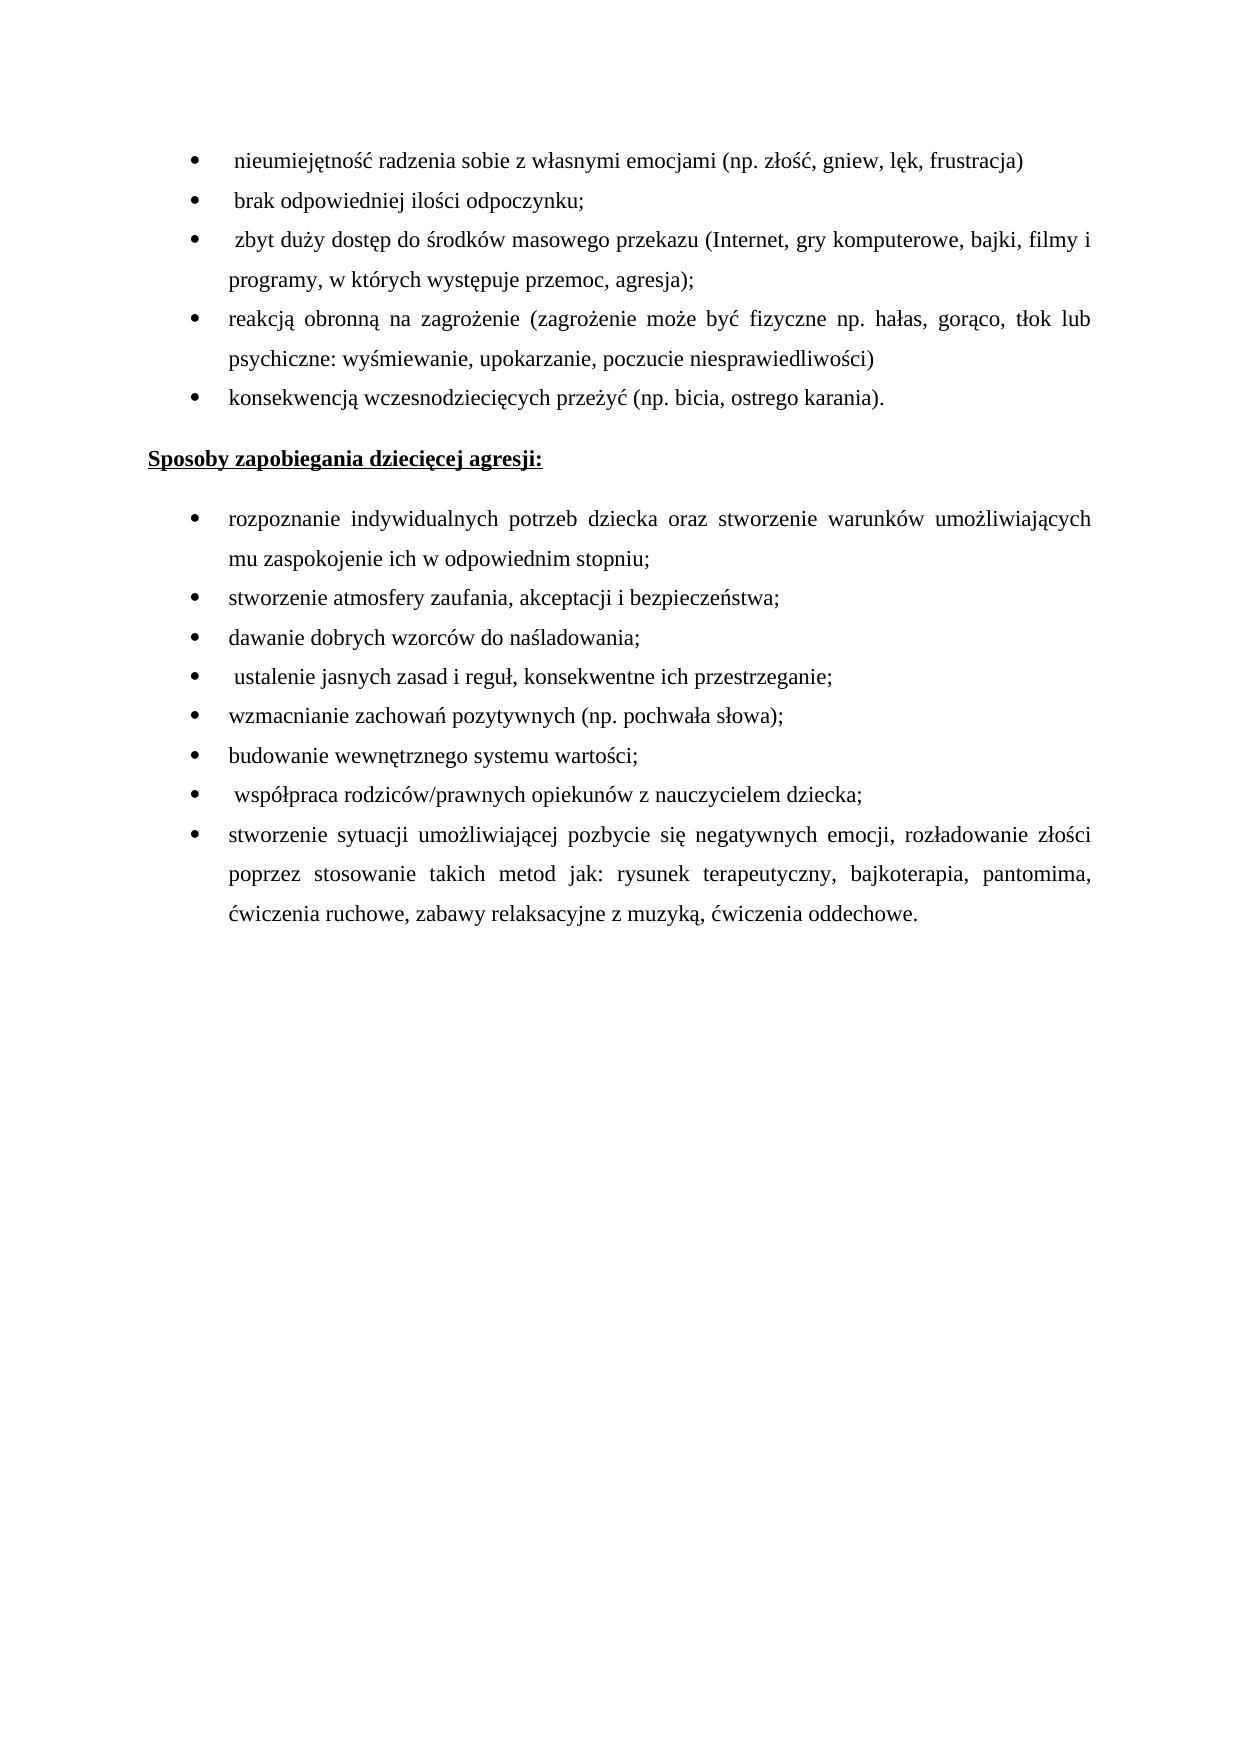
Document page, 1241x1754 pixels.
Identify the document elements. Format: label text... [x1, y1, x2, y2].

list rozpoznanie indywidualnych potrzeb dziecka oraz stworzenie warunków umożliwiających mu zaspokojenie ich w odpowiednim stopniu; [191, 505, 1093, 571]
list konsekwencją wczesnodziecięcych przeżyć (np. bicia, ostrego karania). [191, 384, 1093, 411]
list reakcją obronną na zagrożenie (zagrożenie może być fizyczne np. hałas, gorąco, tłok lub psychiczne: wyśmiewanie, upokarzanie, poczucie niesprawiedliwości) [191, 306, 1093, 371]
list wzmacnianie zachowań pozytywnych (np. pochwała słowa); [191, 702, 1093, 729]
list współpraca rodziców/prawnych opiekunów z nauczycielem dziecka; [191, 781, 1093, 808]
text Sposoby zapobiegania dziecięcej agresji: [148, 445, 1093, 471]
list zbyt duży dostęp do środków masowego przekazu (Internet, gry komputerowe, bajki, filmy i programy, w których występuje przemoc, agresja); [191, 227, 1093, 292]
list budowanie wewnętrznego systemu wartości; [191, 742, 1093, 768]
list brak odpowiedniej ilości odpoczynku; [191, 187, 1093, 213]
list dawanie dobrych wzorców do naśladowania; [191, 623, 1093, 650]
list stworzenie atmosfery zaufania, akceptacji i bezpieczeństwa; [191, 584, 1093, 610]
list stworzenie sytuacji umożliwiającej pozbycie się negatywnych emocji, rozładowanie złości poprzez stosowanie takich metod jak: rysunek terapeutyczny, bajkoterapia, pantomima, ćwiczenia ruchowe, zabawy relaksacyjne z muzyką, ćwiczenia oddechowe. [191, 821, 1093, 926]
list nieumiejętność radzenia sobie z własnymi emocjami (np. złość, gniew, lęk, frustracja) [191, 148, 1093, 174]
list ustalenie jasnych zasad i reguł, konsekwentne ich przestrzeganie; [191, 663, 1093, 689]
